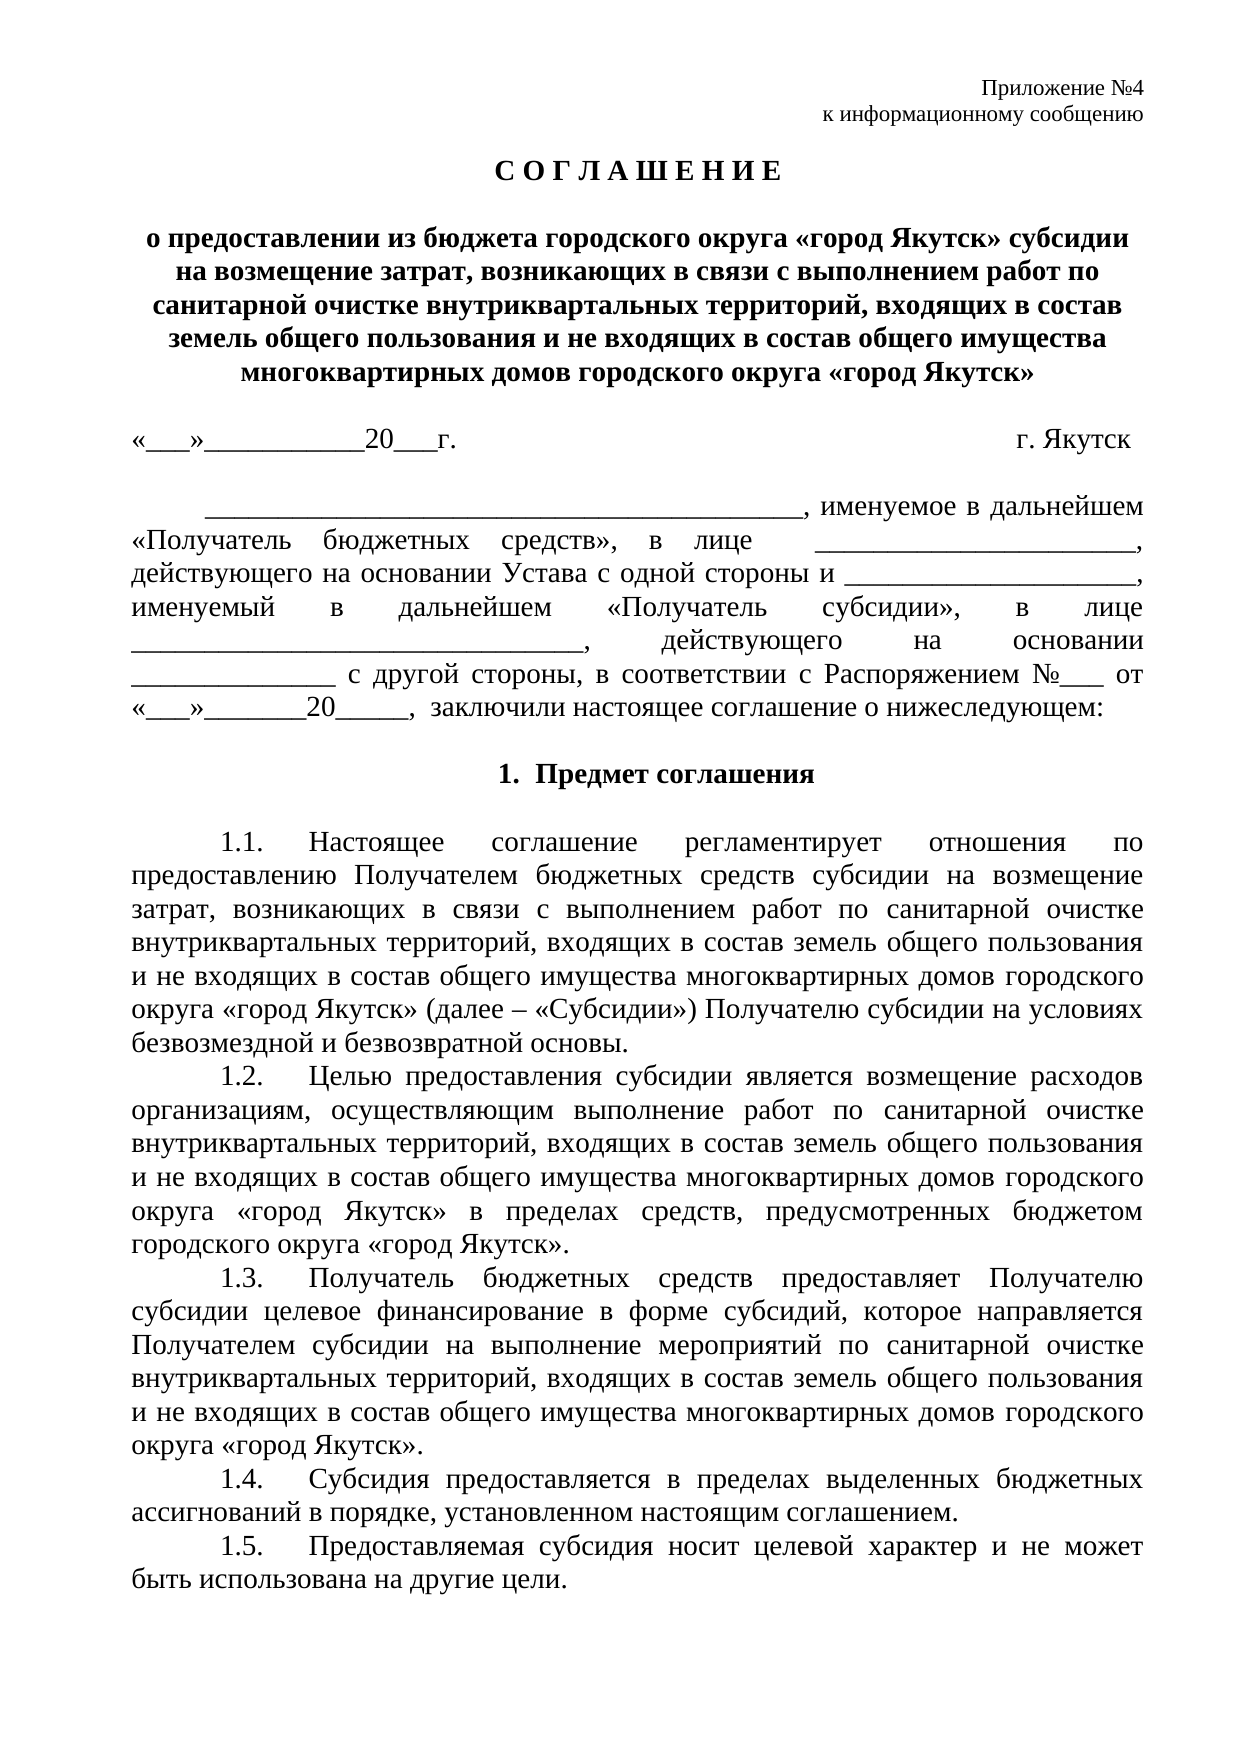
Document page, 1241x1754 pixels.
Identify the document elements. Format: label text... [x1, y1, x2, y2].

text «___»___________20___г. г. Якутск [131, 421, 1144, 455]
text о предоставлении из бюджета городского округа «город Якутск» субсидии на возмещение затрат, возникающих в связи с выполнением работ по санитарной очистке внутриквартальных территорий, входящих в состав земель общего пользования и не входящих в состав общего имущества многоквартирных домов городского округа «город Якутск» [131, 220, 1144, 388]
list Предмет соглашения [169, 757, 1144, 790]
text _________________________________________, именуемое в дальнейшем «Получатель бюджетных средств», в лице ______________________, действующего на основании Устава с одной стороны и ____________________, именуемый в дальнейшем «Получатель субсидии», в лице _______________________________, действующего на основании ______________ с другой стороны, в соответствии с Распоряжением №___ от «___»_______20_____, заключили настоящее соглашение о нижеследующем: [131, 488, 1144, 723]
text С О Г Л А Ш Е Н И Е [131, 153, 1144, 186]
text к информационному сообщению [131, 100, 1144, 127]
text 1.3. Получатель бюджетных средств предоставляет Получателю субсидии целевое финансирование в форме субсидий, которое направляется Получателем субсидии на выполнение мероприятий по санитарной очистке внутриквартальных территорий, входящих в состав земель общего пользования и не входящих в состав общего имущества многоквартирных домов городского округа «город Якутск». [131, 1260, 1144, 1461]
text 1.2. Целью предоставления субсидии является возмещение расходов организациям, осуществляющим выполнение работ по санитарной очистке внутриквартальных территорий, входящих в состав земель общего пользования и не входящих в состав общего имущества многоквартирных домов городского округа «город Якутск» в пределах средств, предусмотренных бюджетом городского округа «город Якутск». [131, 1058, 1144, 1260]
text Приложение №4 [131, 74, 1144, 100]
text 1.4. Субсидия предоставляется в пределах выделенных бюджетных ассигнований в порядке, установленном настоящим соглашением. [131, 1461, 1144, 1528]
text 1.5. Предоставляемая субсидия носит целевой характер и не может быть использована на другие цели. [131, 1528, 1144, 1595]
text 1.1. Настоящее соглашение регламентирует отношения по предоставлению Получателем бюджетных средств субсидии на возмещение затрат, возникающих в связи с выполнением работ по санитарной очистке внутриквартальных территорий, входящих в состав земель общего пользования и не входящих в состав общего имущества многоквартирных домов городского округа «город Якутск» (далее – «Субсидии») Получателю субсидии на условиях безвозмездной и безвозвратной основы. [131, 824, 1144, 1058]
